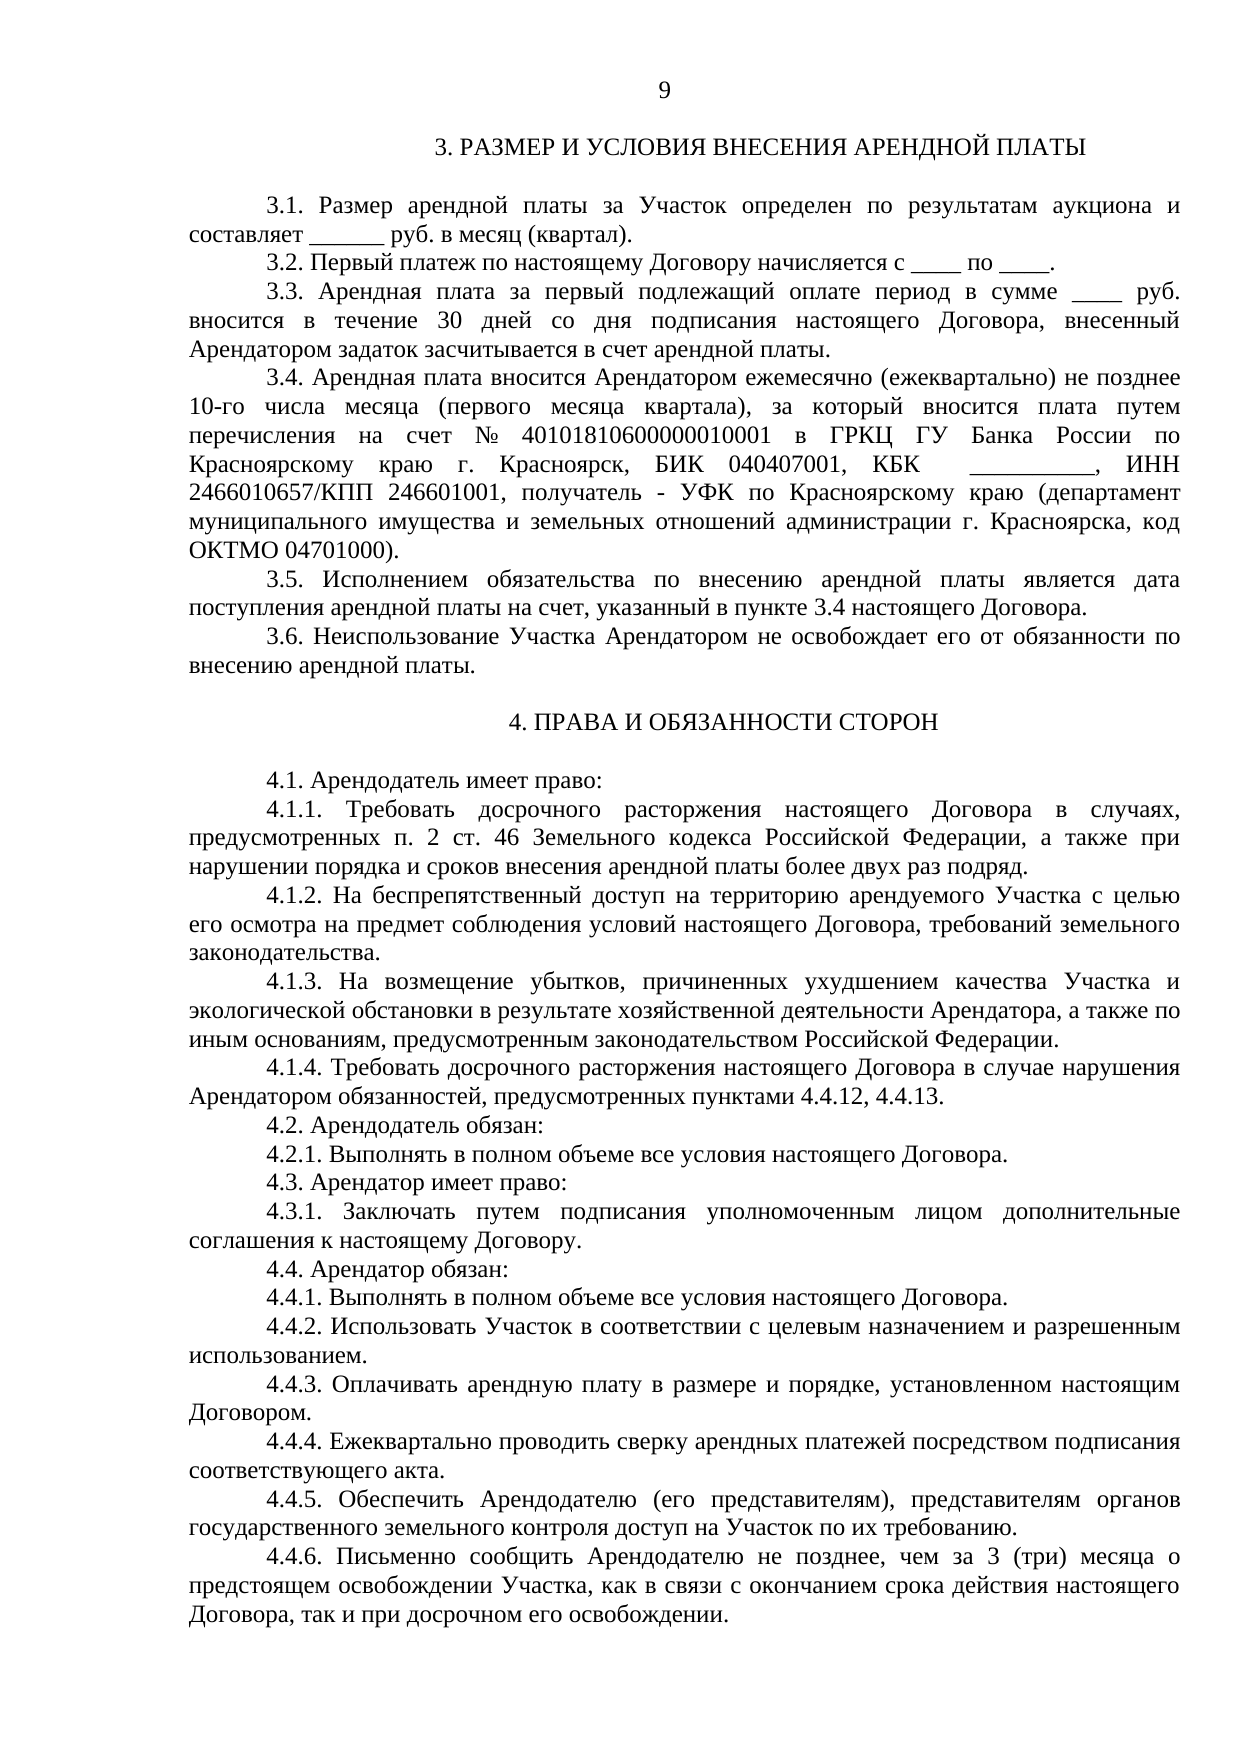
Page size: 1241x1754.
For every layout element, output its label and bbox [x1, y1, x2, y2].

table_header [177, 104, 1192, 1627]
